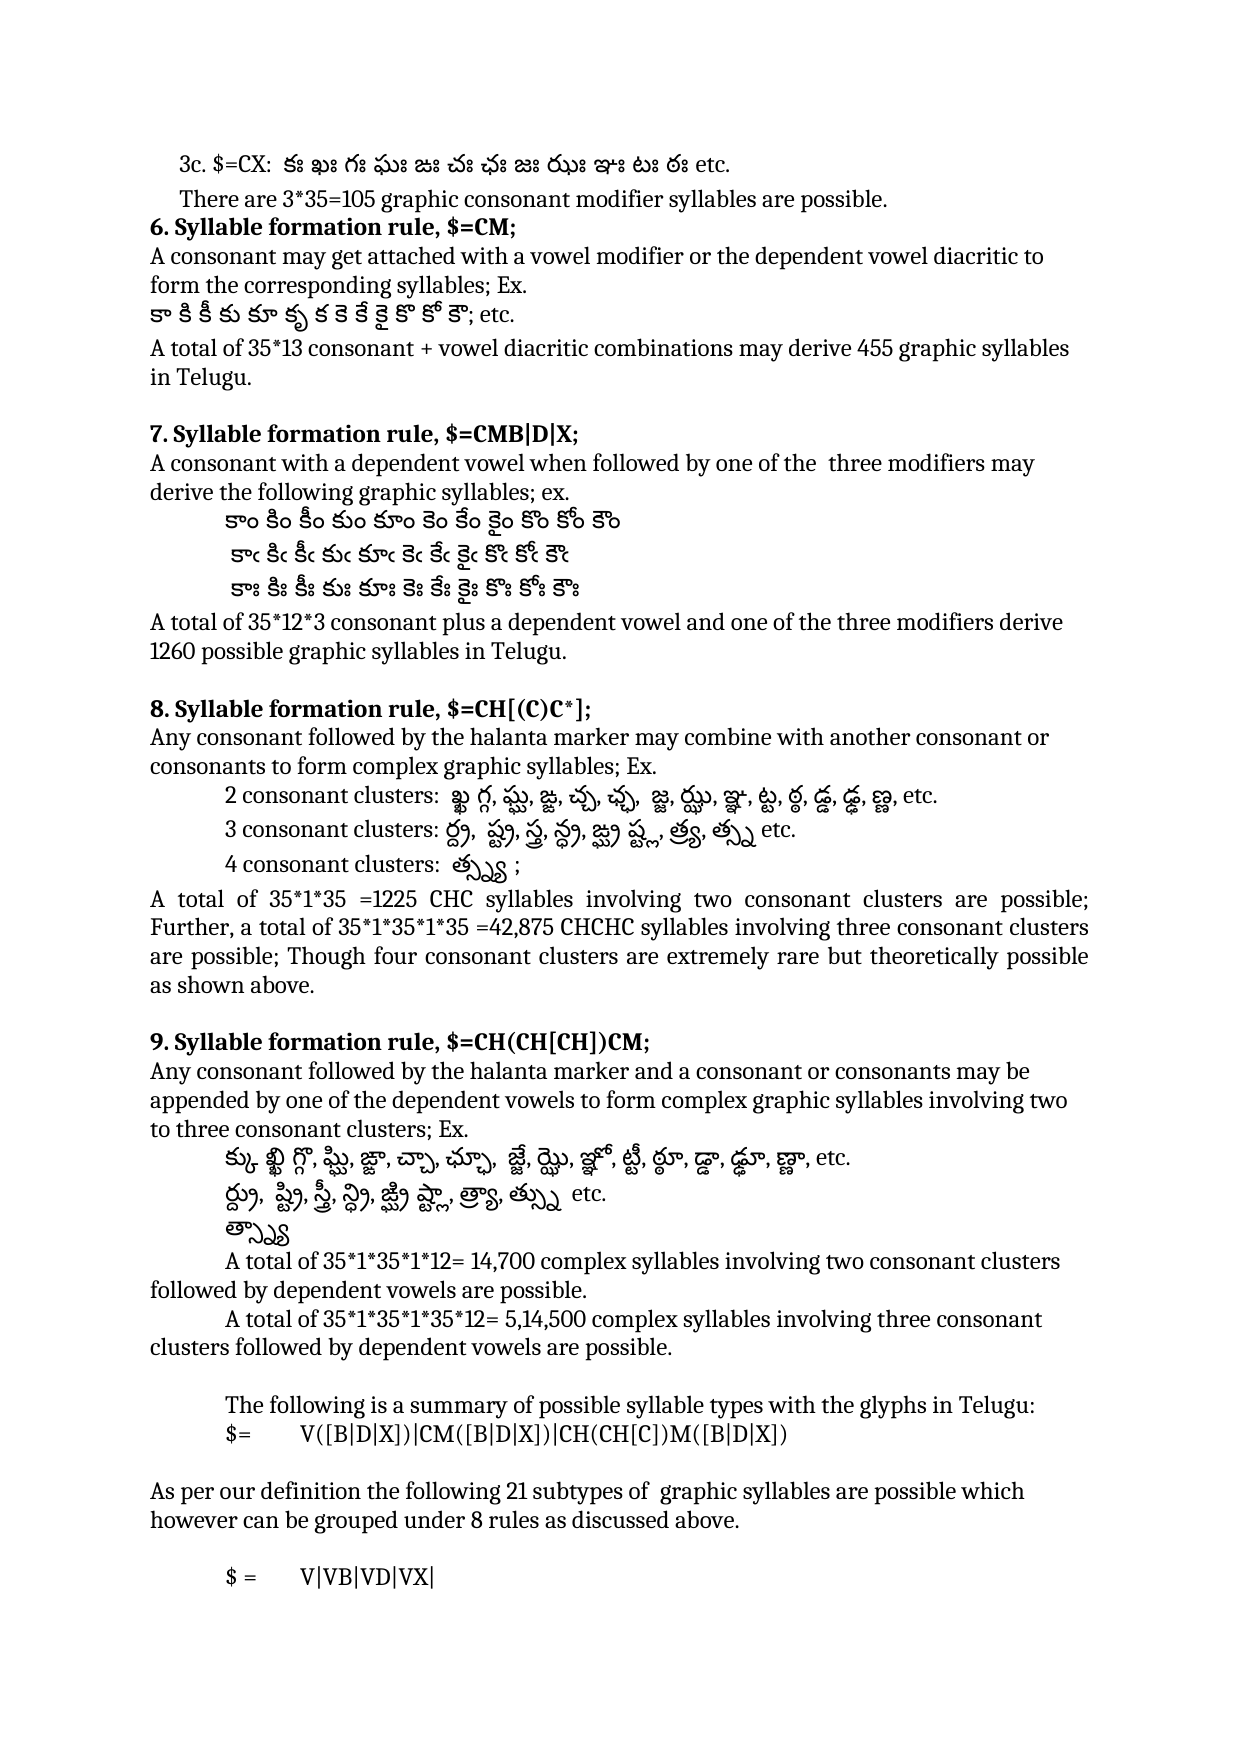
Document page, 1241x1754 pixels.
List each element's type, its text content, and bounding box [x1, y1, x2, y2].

text $= V([B|D|X])|CM([B|D|X])|CH(CH[C])M([B|D|X]) [150, 1419, 1090, 1448]
text A total of 35*1*35*1*12= 14,700 complex syllables involving two consonant clusters followed by dependent vowels are possible. [588, 1247, 1090, 1304]
text కాం కిం కీం కుం కూం కెం కేం కైం కొం కోం కౌం [150, 507, 1090, 541]
text కాఁ కిఁ కీఁ కుఁ కూఁ కెఁ కేఁ కైఁ కొఁ కోఁ కౌఁ [150, 541, 1090, 574]
text A total of 35*1*35*1*12= 14,700 complex syllables involving two consonant clusters followed by dependent vowels are possible. [150, 1247, 465, 1276]
text A consonant with a dependent vowel when followed by one of the three modifiers may derive the following graphic syllables; ex. [150, 449, 1090, 507]
text A total of 35*13 consonant + vowel diacritic combinations may derive 455 graphic syllables in Telugu. [150, 334, 1090, 392]
text 4 consonant clusters: త్స్న్య ; [150, 850, 1090, 884]
text $ = V|VB|VD|VX| [150, 1563, 1090, 1592]
text A total of 35*1*35*1*35*12= 5,14,500 complex syllables involving three consonant clusters followed by dependent vowels are possible. [150, 1304, 1090, 1362]
text 3c. $=CX: కః ఖః గః ఘః ఙః చః ఛః జః ఝః ఞః టః ఠః etc. [179, 150, 1090, 184]
text The following is a summary of possible syllable types with the glyphs in Telugu: [150, 1391, 1090, 1419]
text 9. Syllable formation rule, $=CH(CH[CH])CM; [150, 1028, 1090, 1057]
text There are 3*35=105 graphic consonant modifier syllables are possible. [179, 184, 1090, 213]
text 3 consonant clusters: ర్ద్ర, ష్ట్ర, స్త్ర, న్ధ్ర, ఙ్ఘ్ర ష్ట్ల, త్ర్య, త్స్న etc. [150, 815, 1090, 850]
text కా కి కీ కు కూ కృ క కె కే కై కొ కో కౌ; etc. [150, 299, 1090, 334]
text క్కు ఖ్ఖి గ్గొ, ఘ్ఘి, ఙ్ఙా, చ్చా, ఛ్ఛూ, జ్జే, ఝ్ఝె, ఞ్ఞో, ట్టీ, ఠ్ఠూ, డ్డా, ఢ్ఢూ, ణ్ణా, etc. [150, 1143, 1090, 1178]
text A total of 35*1*35 =1225 CHC syllables involving two consonant clusters are possible; Further, a total of 35*1*35*1*35 =42,875 CHCHC syllables involving three consonant clusters are possible; Though four consonant clusters are extremely rare but theoretically possible as shown above. [150, 884, 1090, 999]
text Any consonant followed by the halanta marker and a consonant or consonants may be appended by one of the dependent vowels to form complex graphic syllables involving two to three consonant clusters; Ex. [150, 1057, 1090, 1143]
text 8. Syllable formation rule, $=CH[(C)C*]; [150, 694, 1090, 723]
text 7. Syllable formation rule, $=CMB|D|X; [150, 420, 1090, 449]
text త్స్న్యా [150, 1213, 1090, 1247]
text As per our definition the following 21 subtypes of graphic syllables are possible which however can be grouped under 8 rules as discussed above. [150, 1477, 1090, 1534]
text కాః కిః కీః కుః కూః కెః కేః కైః కొః కోః కౌః [150, 574, 1090, 608]
text A total of 35*12*3 consonant plus a dependent vowel and one of the three modifiers derive 1260 possible graphic syllables in Telugu. [150, 608, 1090, 666]
text Any consonant followed by the halanta marker may combine with another consonant or consonants to form complex graphic syllables; Ex. [150, 723, 1090, 781]
text A consonant may get attached with a vowel modifier or the dependent vowel diacritic to form the corresponding syllables; Ex. [150, 242, 1090, 299]
text 6. Syllable formation rule, $=CM; [150, 213, 1090, 242]
text ర్ద్రు, ష్ట్రి, స్త్రీ, న్ధ్రి, ఙ్ఘ్రి ష్ట్లా, త్ర్యా, త్స్ను etc. [150, 1178, 1090, 1213]
text 2 consonant clusters: ఖ్ఖ గ్గ, ఘ్ఘ, ఙ్ఙ, చ్చ, ఛ్ఛ, జ్జ, ఝ్ఝ, ఞ్ఞ, ట్ట, ఠ్ఠ, డ్డ, ఢ్ఢ, ణ్ణ, etc. [150, 781, 1090, 815]
